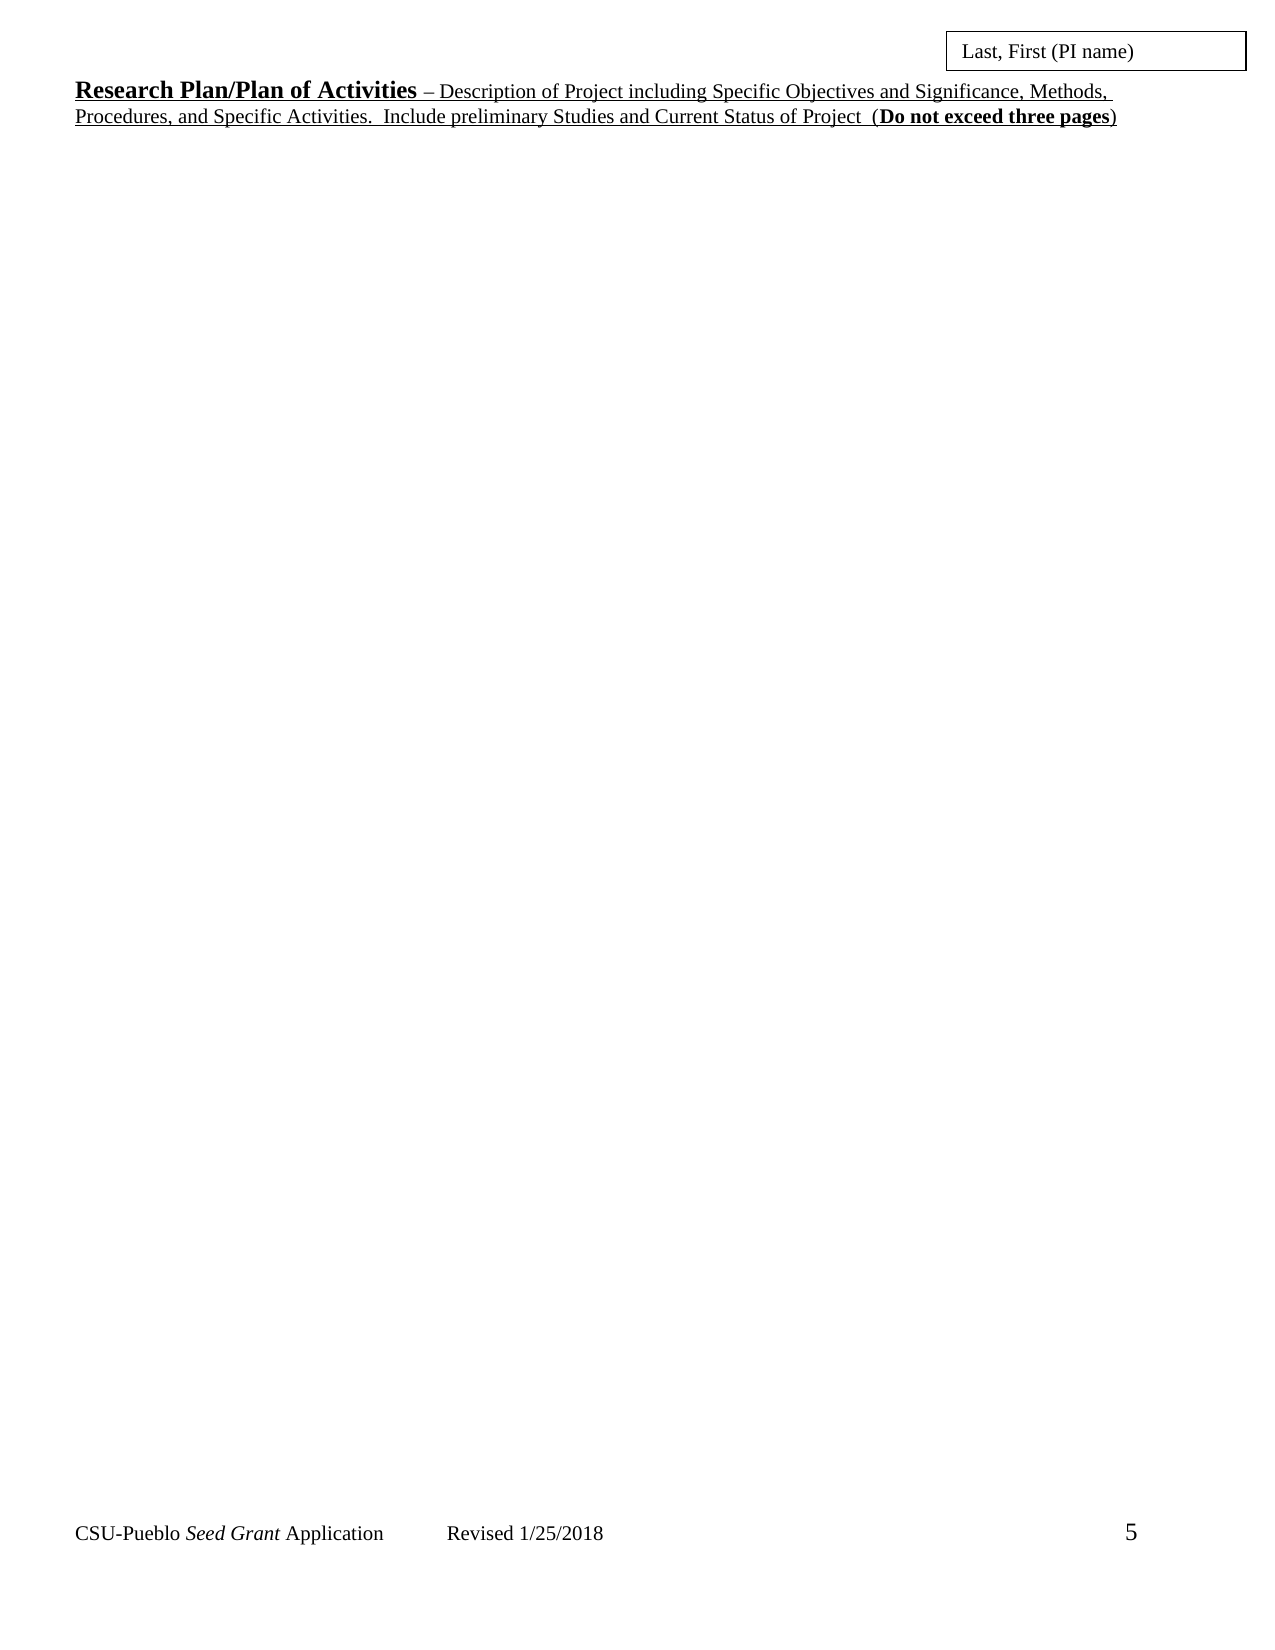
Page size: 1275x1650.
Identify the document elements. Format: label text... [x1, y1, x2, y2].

text Research Plan/Plan of Activities – Description of Project including Specific Objectives and Significance, Methods, Procedures, and Specific Activities. Include preliminary Studies and Current Status of Project (Do not exceed three pages) [75, 75, 1200, 128]
